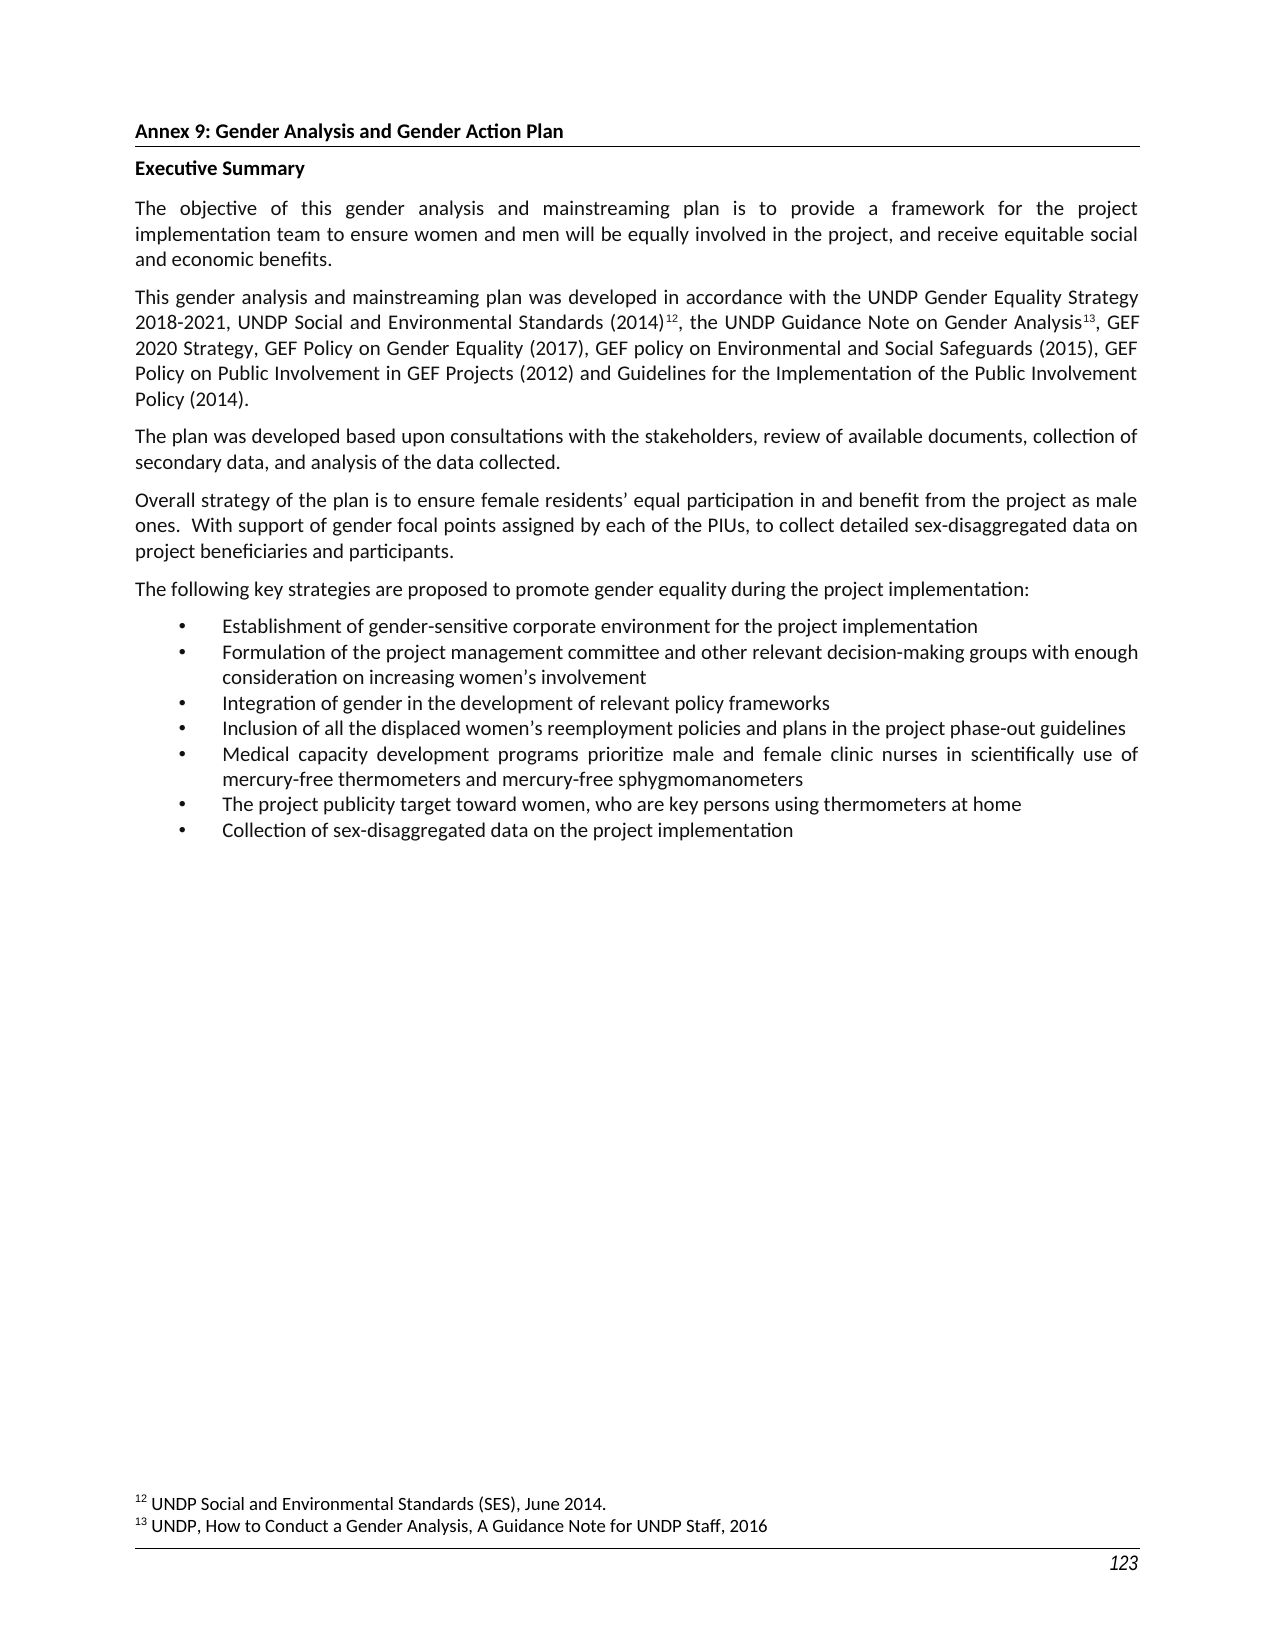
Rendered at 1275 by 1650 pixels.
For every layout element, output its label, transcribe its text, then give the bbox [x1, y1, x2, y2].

list Inclusion of all the displaced women’s reemployment policies and plans in the project phase-out guidelines [178, 715, 1140, 741]
text This gender analysis and mainstreaming plan was developed in accordance with the UNDP Gender Equality Strategy 2018-2021, UNDP Social and Environmental Standards (2014), the UNDP Guidance Note on Gender Analysis, GEF 2020 Strategy, GEF Policy on Gender Equality (2017), GEF policy on Environmental and Social Safeguards (2015), GEF Policy on Public Involvement in GEF Projects (2012) and Guidelines for the Implementation of the Public Involvement Policy (2014). [135, 284, 1140, 411]
text The following key strategies are proposed to promote gender equality during the project implementation: [135, 576, 1140, 601]
subtitle Annex 9: Gender Analysis and Gender Action Plan [135, 119, 1140, 146]
text Overall strategy of the plan is to ensure female residents’ equal participation in and benefit from the project as male ones. With support of gender focal points assigned by each of the PIUs, to collect detailed sex-disaggregated data on project beneficiaries and participants. [135, 487, 1140, 563]
text The objective of this gender analysis and mainstreaming plan is to provide a framework for the project implementation team to ensure women and men will be equally involved in the project, and receive equitable social and economic benefits. [135, 195, 1140, 272]
list Formulation of the project management committee and other relevant decision-making groups with enough consideration on increasing women’s involvement [178, 639, 1140, 690]
list Establishment of gender-sensitive corporate environment for the project implementation [178, 614, 1140, 639]
list Integration of gender in the development of relevant policy frameworks [178, 690, 1140, 715]
list Collection of sex-disaggregated data on the project implementation [178, 817, 1140, 842]
list The project publicity target toward women, who are key persons using thermometers at home [178, 792, 1140, 817]
text Executive Summary [135, 156, 1140, 181]
list Medical capacity development programs prioritize male and female clinic nurses in scientifically use of mercury-free thermometers and mercury-free sphygmomanometers [178, 741, 1140, 792]
text The plan was developed based upon consultations with the stakeholders, review of available documents, collection of secondary data, and analysis of the data collected. [135, 424, 1140, 474]
